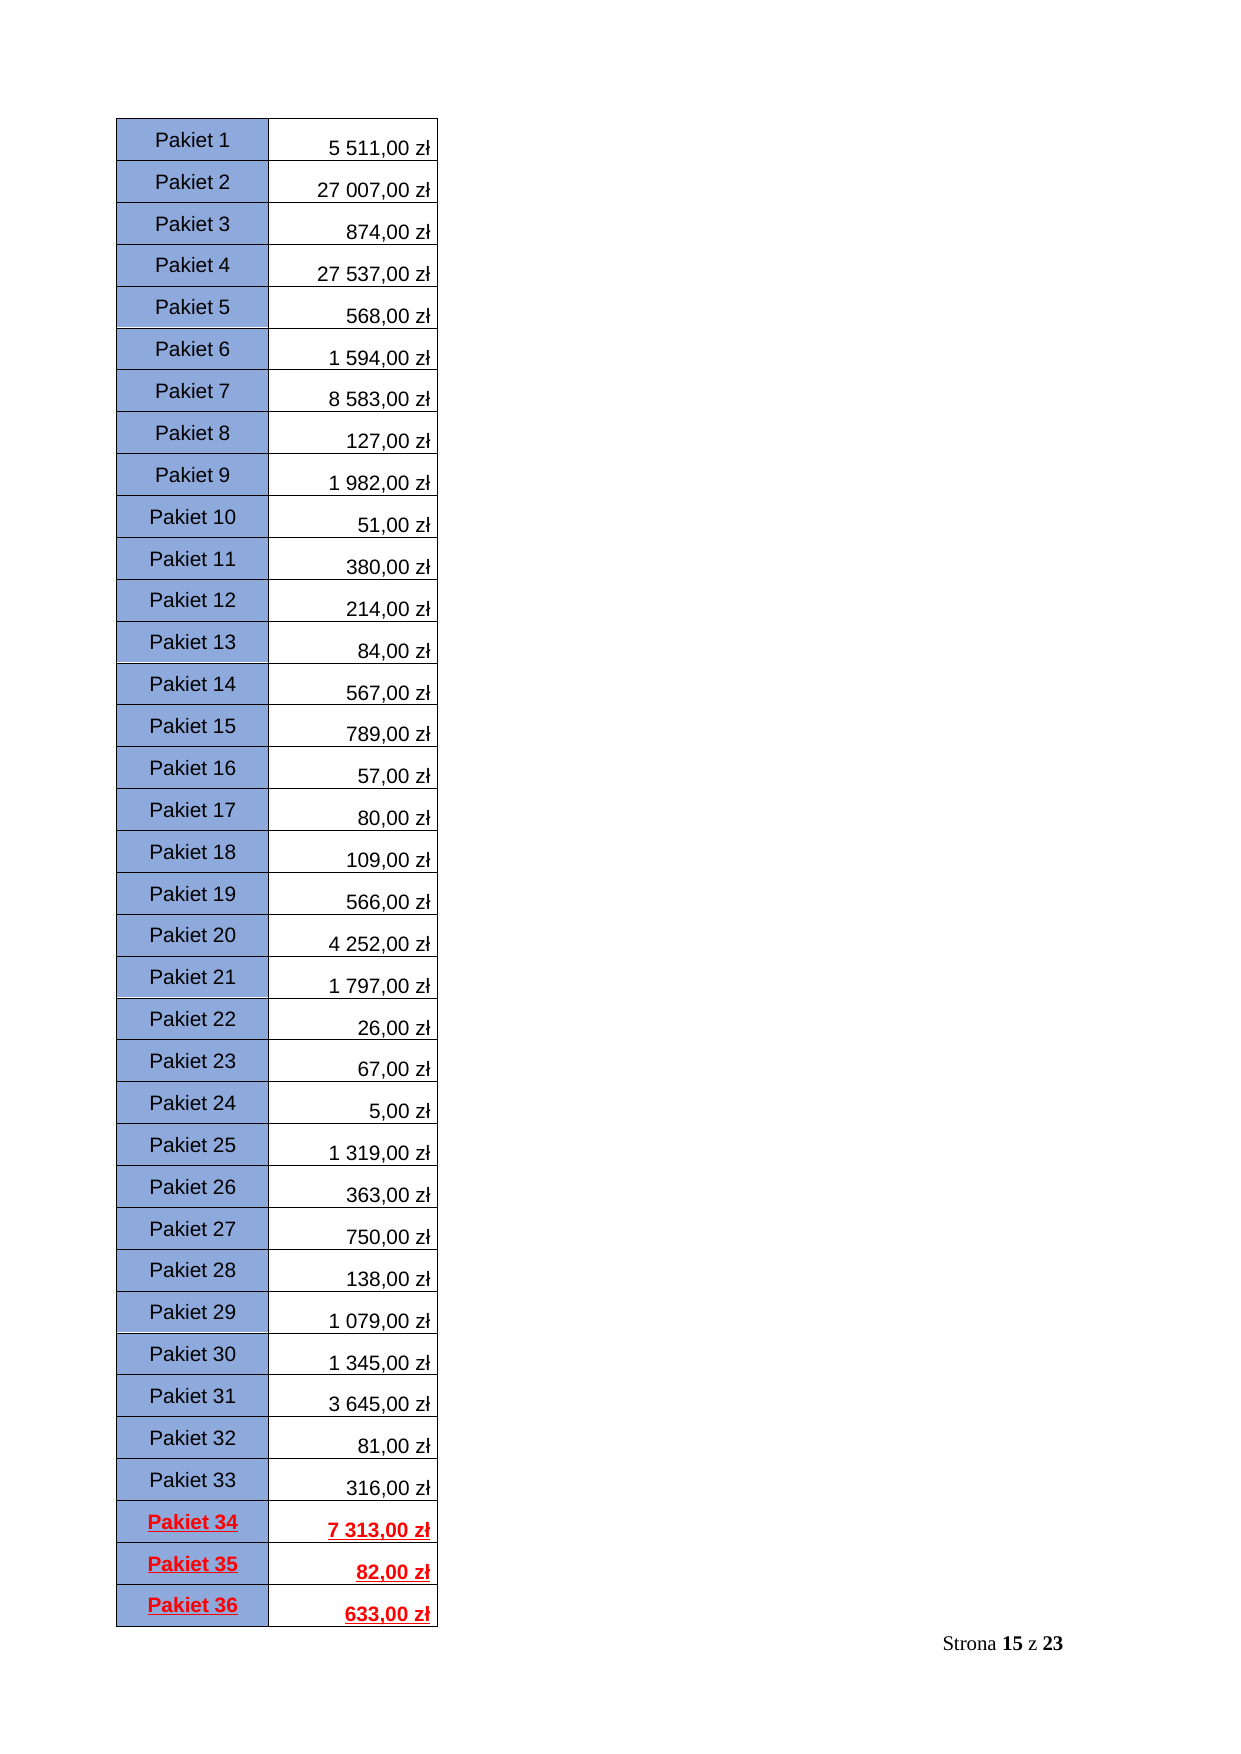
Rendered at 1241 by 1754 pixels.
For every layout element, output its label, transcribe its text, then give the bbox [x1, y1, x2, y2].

table_cell Pakiet 10 [117, 496, 268, 537]
table_cell 81,00 zł [269, 1417, 437, 1458]
table_cell Pakiet 16 [117, 747, 268, 788]
table_cell 214,00 zł [269, 580, 437, 621]
table_cell 1 079,00 zł [269, 1292, 437, 1332]
table_cell Pakiet 4 [117, 245, 268, 286]
table_cell 27 007,00 zł [269, 161, 437, 202]
table_cell 127,00 zł [269, 412, 437, 453]
table_cell 84,00 zł [269, 622, 437, 662]
table_cell 1 797,00 zł [269, 957, 437, 997]
table_cell 27 537,00 zł [269, 245, 437, 286]
table_cell Pakiet 9 [117, 454, 268, 495]
table_cell Pakiet 32 [117, 1417, 268, 1458]
table_cell Pakiet 5 [117, 287, 268, 327]
table_cell Pakiet 23 [117, 1040, 268, 1081]
table_cell 80,00 zł [269, 789, 437, 830]
table_cell 138,00 zł [269, 1250, 437, 1291]
table_cell Pakiet 24 [117, 1082, 268, 1123]
table_cell 5,00 zł [269, 1082, 437, 1123]
table_cell 874,00 zł [269, 203, 437, 244]
table_cell 380,00 zł [269, 538, 437, 579]
table_cell Pakiet 12 [117, 580, 268, 621]
table_cell Pakiet 1 [117, 119, 268, 160]
table_cell Pakiet 28 [117, 1250, 268, 1291]
table_cell 1 594,00 zł [269, 329, 437, 369]
table_cell 316,00 zł [269, 1459, 437, 1500]
table_cell Pakiet 3 [117, 203, 268, 244]
table_cell Pakiet 11 [117, 538, 268, 579]
table_cell Pakiet 29 [117, 1292, 268, 1332]
table_cell 7 313,00 zł [269, 1501, 437, 1542]
table_cell Pakiet 27 [117, 1208, 268, 1249]
table_cell 567,00 zł [269, 664, 437, 704]
table_cell Pakiet 7 [117, 370, 268, 411]
table_cell 57,00 zł [269, 747, 437, 788]
table_cell 750,00 zł [269, 1208, 437, 1249]
table_cell Pakiet 26 [117, 1166, 268, 1207]
table_cell Pakiet 34 [117, 1501, 268, 1542]
table_cell Pakiet 21 [117, 957, 268, 997]
table_cell 1 319,00 zł [269, 1124, 437, 1165]
table_cell Pakiet 6 [117, 329, 268, 369]
table_cell Pakiet 8 [117, 412, 268, 453]
table_cell 1 982,00 zł [269, 454, 437, 495]
table_cell Pakiet 36 [117, 1585, 268, 1626]
table_cell 4 252,00 zł [269, 915, 437, 956]
table_cell Pakiet 13 [117, 622, 268, 662]
table_cell 1 345,00 zł [269, 1334, 437, 1374]
table_cell Pakiet 14 [117, 664, 268, 704]
table_cell Pakiet 17 [117, 789, 268, 830]
table_cell 82,00 zł [269, 1543, 437, 1584]
table_cell 8 583,00 zł [269, 370, 437, 411]
table_cell 363,00 zł [269, 1166, 437, 1207]
table_cell 26,00 zł [269, 999, 437, 1039]
table_cell Pakiet 2 [117, 161, 268, 202]
table_cell 633,00 zł [269, 1585, 437, 1626]
table_cell 51,00 zł [269, 496, 437, 537]
table_cell Pakiet 18 [117, 831, 268, 872]
table_cell Pakiet 25 [117, 1124, 268, 1165]
table_cell 789,00 zł [269, 705, 437, 746]
table_cell 109,00 zł [269, 831, 437, 872]
table_cell Pakiet 20 [117, 915, 268, 956]
table_cell Pakiet 19 [117, 873, 268, 914]
table_cell Pakiet 33 [117, 1459, 268, 1500]
table_cell 67,00 zł [269, 1040, 437, 1081]
table_cell Pakiet 30 [117, 1334, 268, 1374]
table_cell Pakiet 31 [117, 1375, 268, 1416]
table_cell Pakiet 35 [117, 1543, 268, 1584]
table_cell 3 645,00 zł [269, 1375, 437, 1416]
table_cell 566,00 zł [269, 873, 437, 914]
table_cell Pakiet 22 [117, 999, 268, 1039]
table_cell 5 511,00 zł [269, 119, 437, 160]
table_cell Pakiet 15 [117, 705, 268, 746]
table_cell 568,00 zł [269, 287, 437, 327]
